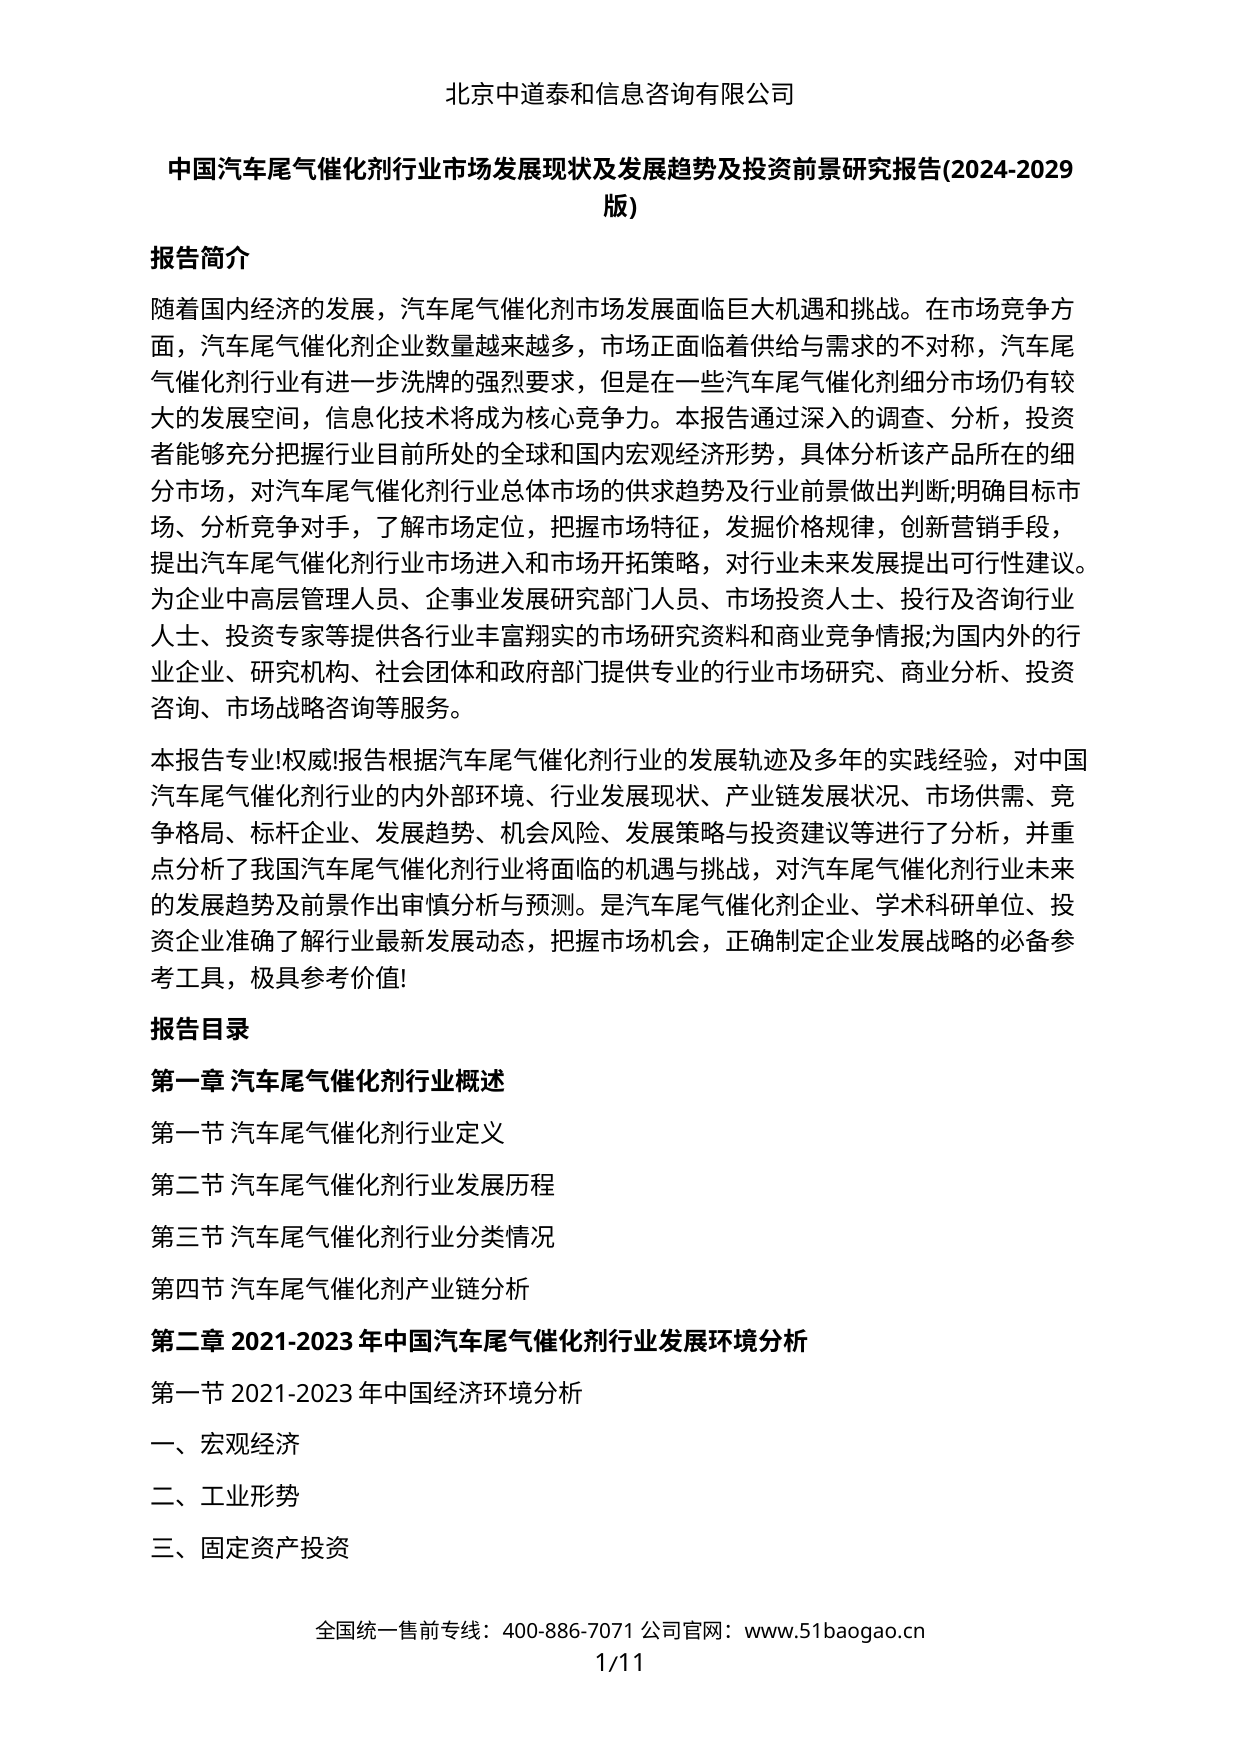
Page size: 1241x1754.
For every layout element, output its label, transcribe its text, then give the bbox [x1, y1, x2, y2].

text 第一节 2021-2023年中国经济环境分析 [150, 1373, 1090, 1409]
text 报告简介 [150, 238, 1090, 274]
text 第二节 汽车尾气催化剂行业发展历程 [150, 1166, 1090, 1202]
text 第一节 汽车尾气催化剂行业定义 [150, 1114, 1090, 1150]
text 第三节 汽车尾气催化剂行业分类情况 [150, 1217, 1090, 1254]
text 随着国内经济的发展，汽车尾气催化剂市场发展面临巨大机遇和挑战。在市场竞争方面，汽车尾气催化剂企业数量越来越多，市场正面临着供给与需求的不对称，汽车尾气催化剂行业有进一步洗牌的强烈要求，但是在一些汽车尾气催化剂细分市场仍有较大的发展空间，信息化技术将成为核心竞争力。本报告通过深入的调查、分析，投资者能够充分把握行业目前所处的全球和国内宏观经济形势，具体分析该产品所在的细分市场，对汽车尾气催化剂行业总体市场的供求趋势及行业前景做出判断;明确目标市场、分析竞争对手，了解市场定位，把握市场特征，发掘价格规律，创新营销手段，提出汽车尾气催化剂行业市场进入和市场开拓策略，对行业未来发展提出可行性建议。为企业中高层管理人员、企事业发展研究部门人员、市场投资人士、投行及咨询行业人士、投资专家等提供各行业丰富翔实的市场研究资料和商业竞争情报;为国内外的行业企业、研究机构、社会团体和政府部门提供专业的行业市场研究、商业分析、投资咨询、市场战略咨询等服务。 [150, 290, 1090, 725]
text 第四节 汽车尾气催化剂产业链分析 [150, 1269, 1090, 1306]
text 第一章 汽车尾气催化剂行业概述 [150, 1062, 1090, 1098]
text 一、宏观经济 [150, 1425, 1090, 1461]
text 第二章 2021-2023年中国汽车尾气催化剂行业发展环境分析 [150, 1321, 1090, 1357]
text 本报告专业!权威!报告根据汽车尾气催化剂行业的发展轨迹及多年的实践经验，对中国汽车尾气催化剂行业的内外部环境、行业发展现状、产业链发展状况、市场供需、竞争格局、标杆企业、发展趋势、机会风险、发展策略与投资建议等进行了分析，并重点分析了我国汽车尾气催化剂行业将面临的机遇与挑战，对汽车尾气催化剂行业未来的发展趋势及前景作出审慎分析与预测。是汽车尾气催化剂企业、学术科研单位、投资企业准确了解行业最新发展动态，把握市场机会，正确制定企业发展战略的必备参考工具，极具参考价值! [150, 741, 1090, 994]
text 三、固定资产投资 [150, 1529, 1090, 1565]
text 中国汽车尾气催化剂行业市场发展现状及发展趋势及投资前景研究报告(2024-2029版) [150, 150, 1090, 222]
text 报告目录 [150, 1010, 1090, 1046]
text 二、工业形势 [150, 1477, 1090, 1513]
